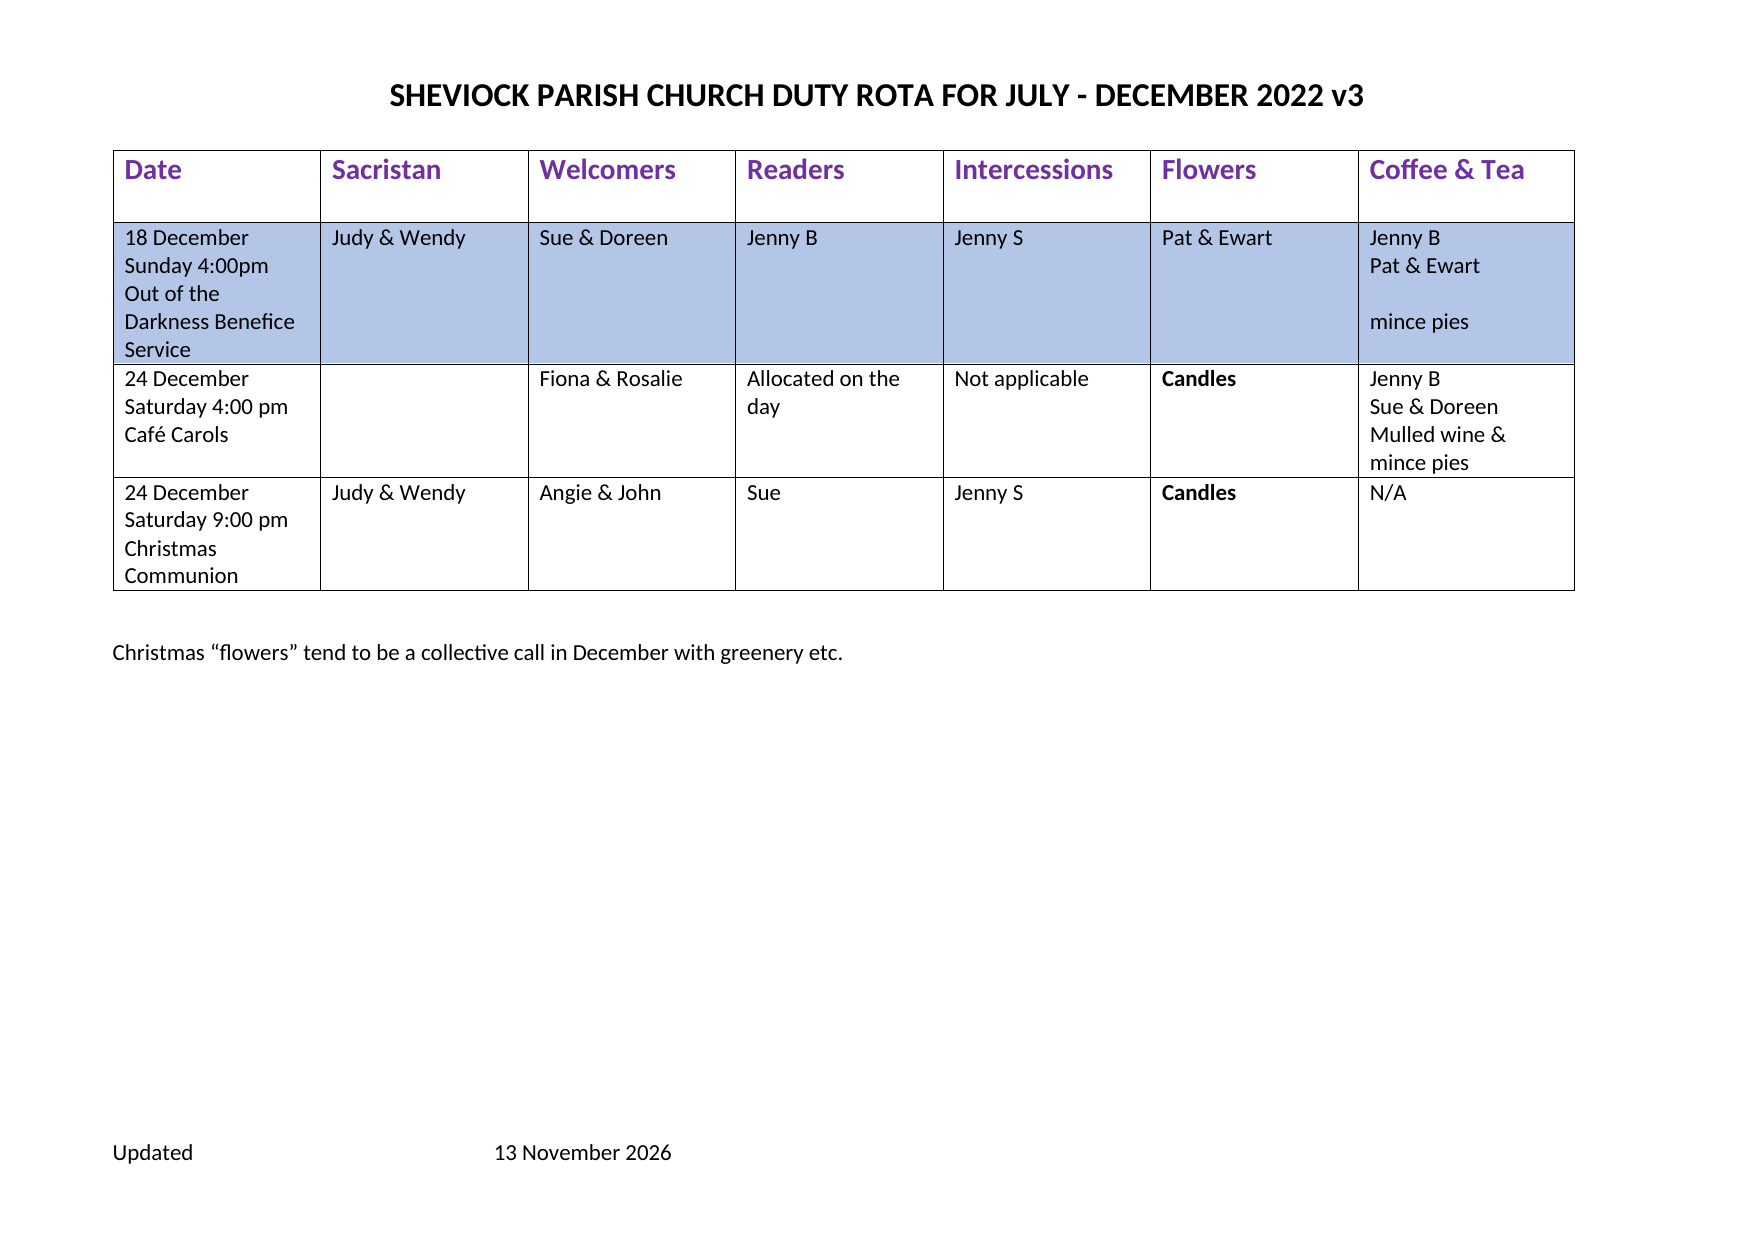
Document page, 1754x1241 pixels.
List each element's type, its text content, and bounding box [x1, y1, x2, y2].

table_cell Pat & Ewart [1151, 223, 1358, 363]
table_cell N/A [1359, 478, 1574, 590]
table_cell Judy & Wendy [321, 478, 528, 590]
table_cell Flowers [1151, 151, 1358, 222]
table_cell 18 December Sunday 4:00pm Out of the Darkness Benefice Service [114, 223, 320, 363]
table_cell Judy & Wendy [321, 223, 528, 363]
text Christmas “flowers” tend to be a collective call in December with greenery etc. [112, 638, 1641, 666]
table_cell Candles [1151, 365, 1358, 477]
table_cell Not applicable [944, 365, 1150, 477]
table_cell Allocated on the day [736, 365, 943, 477]
table_cell 24 December Saturday 9:00 pm Christmas Communion [114, 478, 320, 590]
table_cell Sue & Doreen [529, 223, 735, 363]
table_cell Candles [1151, 478, 1358, 590]
table_cell [321, 365, 528, 477]
table_cell Date [114, 151, 320, 222]
table_cell Sue [736, 478, 943, 590]
table_cell Fiona & Rosalie [529, 365, 735, 477]
table_cell Intercessions [944, 151, 1150, 222]
table_cell Jenny S [944, 223, 1150, 363]
table_cell Jenny S [944, 478, 1150, 590]
table_cell Jenny B [736, 223, 943, 363]
table_cell Jenny B Sue & Doreen Mulled wine & mince pies [1359, 365, 1574, 477]
table_cell Jenny B Pat & Ewart mince pies [1359, 223, 1574, 363]
table_cell Welcomers [529, 151, 735, 222]
table_cell Sacristan [321, 151, 528, 222]
table_cell Angie & John [529, 478, 735, 590]
table_cell 24 December Saturday 4:00 pm Café Carols [114, 365, 320, 477]
table_cell Readers [736, 151, 943, 222]
table_cell Coffee & Tea [1359, 151, 1574, 222]
